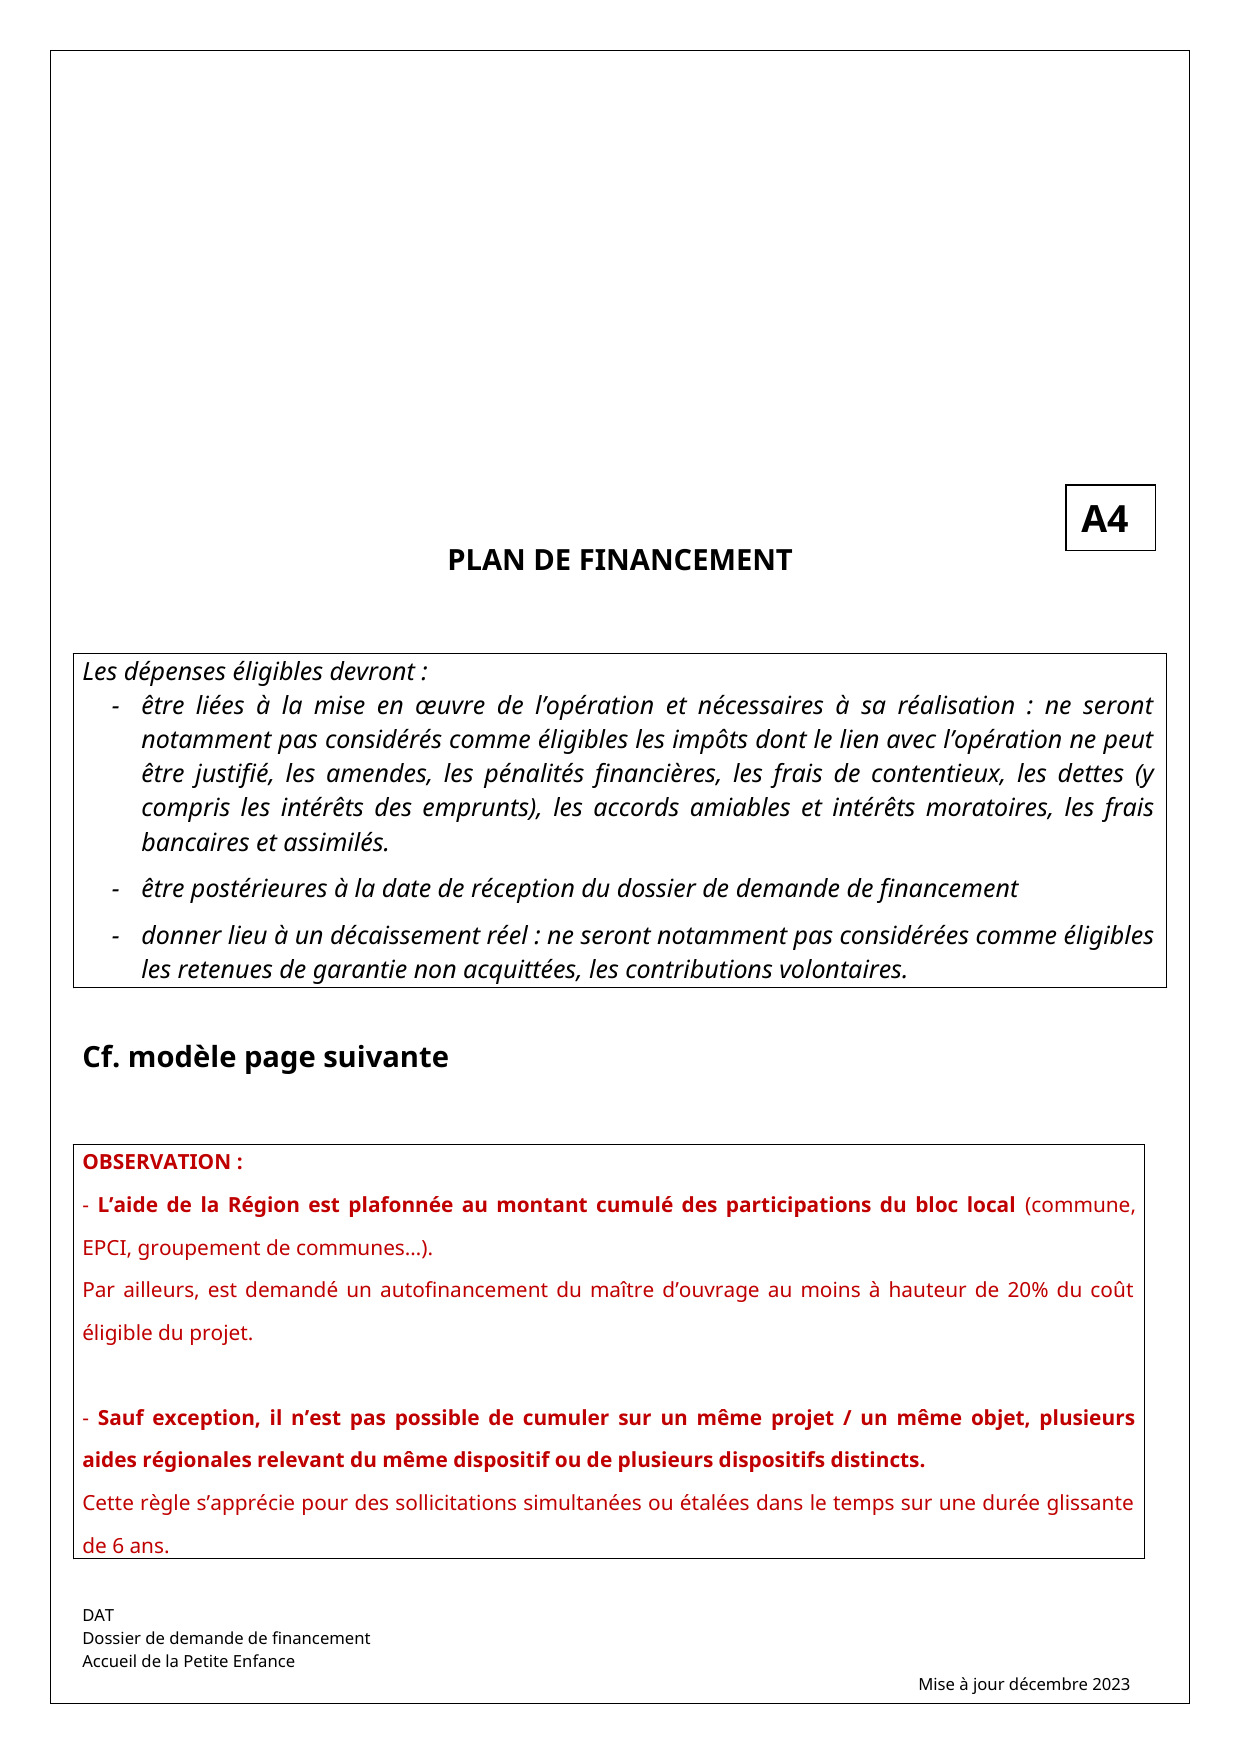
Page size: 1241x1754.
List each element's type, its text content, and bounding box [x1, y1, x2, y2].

text - être liées à la mise en œuvre de l’opération et nécessaires à sa réalisation : ne seront notamment pas considérés comme éligibles les impôts dont le lien avec l’opération ne peut être justifié, les amendes, les pénalités financières, les frais de contentieux, les dettes (y compris les intérêts des emprunts), les accords amiables et intérêts moratoires, les frais bancaires et assimilés. [82, 688, 1158, 858]
text Par ailleurs, est demandé un autofinancement du maître d’ouvrage au moins à hauteur de 20% du coût éligible du projet. [74, 1272, 1144, 1346]
text PLAN DE FINANCEMENT [82, 539, 1158, 578]
text OBSERVATION : [74, 1145, 1144, 1176]
text - donner lieu à un décaissement réel : ne seront notamment pas considérées comme éligibles les retenues de garantie non acquittées, les contributions volontaires. [74, 916, 1166, 987]
text Les dépenses éligibles devront : [74, 654, 1166, 688]
text - L’aide de la Région est plafonnée au montant cumulé des participations du bloc local (commune, EPCI, groupement de communes…). [74, 1187, 1144, 1261]
text Cf. modèle page suivante [82, 1036, 1158, 1076]
text - être postérieures à la date de réception du dossier de demande de financement [74, 870, 1166, 905]
text Cette règle s’apprécie pour des sollicitations simultanées ou étalées dans le temps sur une durée glissante de 6 ans. [74, 1485, 1144, 1558]
text - Sauf exception, il n’est pas possible de cumuler sur un même projet / un même objet, plusieurs aides régionales relevant du même dispositif ou de plusieurs dispositifs distincts. [74, 1400, 1144, 1474]
